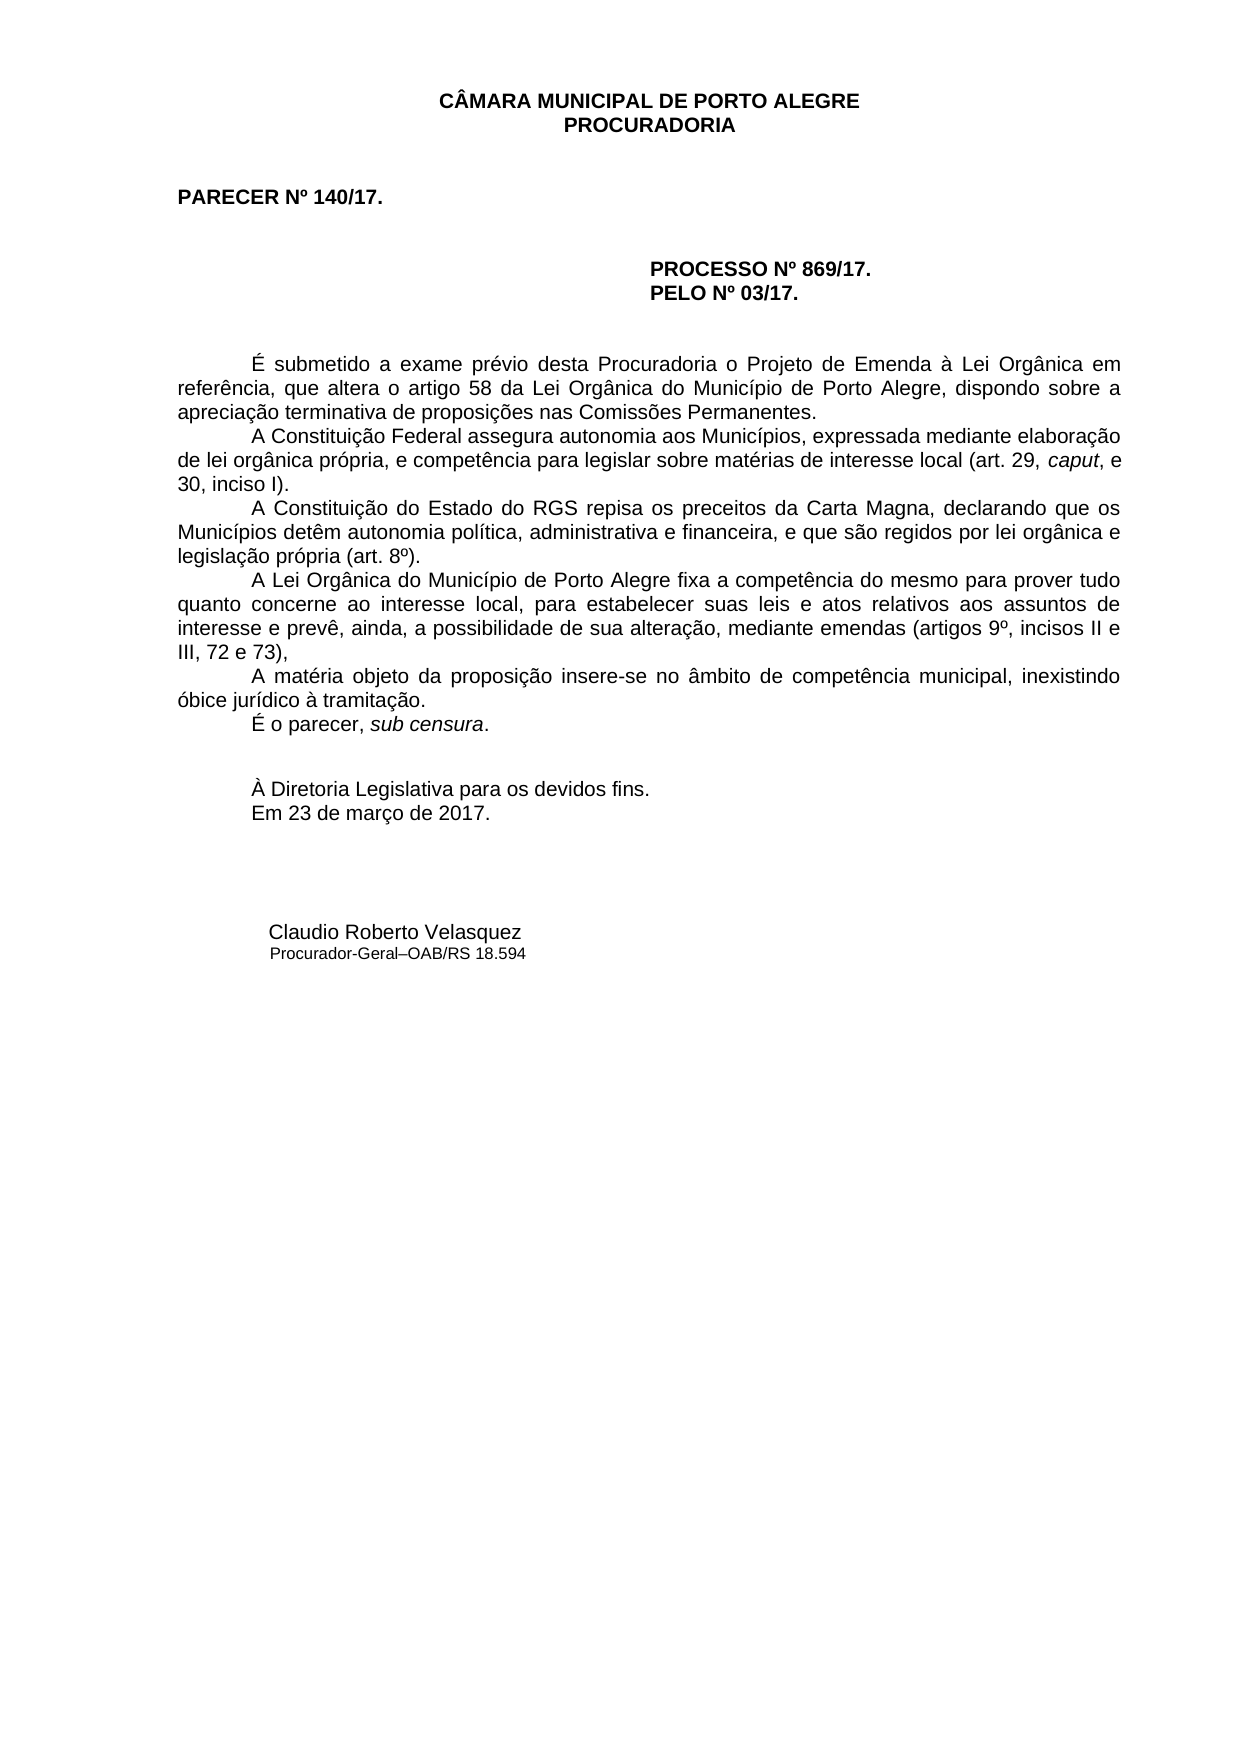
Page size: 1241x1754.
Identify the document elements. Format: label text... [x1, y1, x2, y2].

text A Constituição do Estado do RGS repisa os preceitos da Carta Magna, declarando que os Municípios detêm autonomia política, administrativa e financeira, e que são regidos por lei orgânica e legislação própria (art. 8º). [177, 496, 1122, 568]
text PELO Nº 03/17. [650, 280, 1122, 304]
subtitle PARECER Nº 140/17. [177, 184, 1122, 208]
text A Constituição Federal assegura autonomia aos Municípios, expressada mediante elaboração de lei orgânica própria, e competência para legislar sobre matérias de interesse local (art. 29, caput, e 30, inciso I). [177, 424, 1122, 496]
text Em 23 de março de 2017. [177, 801, 1122, 825]
text À Diretoria Legislativa para os devidos fins. [251, 777, 1122, 801]
text PROCURADORIA [177, 113, 1122, 137]
text PROCESSO Nº 869/17. [650, 256, 1122, 280]
text A Lei Orgânica do Município de Porto Alegre fixa a competência do mesmo para prover tudo quanto concerne ao interesse local, para estabelecer suas leis e atos relativos aos assuntos de interesse e prevê, ainda, a possibilidade de sua alteração, mediante emendas (artigos 9º, incisos II e III, 72 e 73), [177, 568, 1122, 664]
text É submetido a exame prévio desta Procuradoria o Projeto de Emenda à Lei Orgânica em referência, que altera o artigo 58 da Lei Orgânica do Município de Porto Alegre, dispondo sobre a apreciação terminativa de proposições nas Comissões Permanentes. [177, 352, 1122, 424]
text Procurador-Geral–OAB/RS 18.594 [177, 944, 1122, 963]
text CÂMARA MUNICIPAL DE PORTO ALEGRE [177, 89, 1122, 113]
text Claudio Roberto Velasquez [177, 920, 1122, 944]
text A matéria objeto da proposição insere-se no âmbito de competência municipal, inexistindo óbice jurídico à tramitação. [177, 664, 1122, 712]
text É o parecer, sub censura. [177, 712, 1122, 736]
